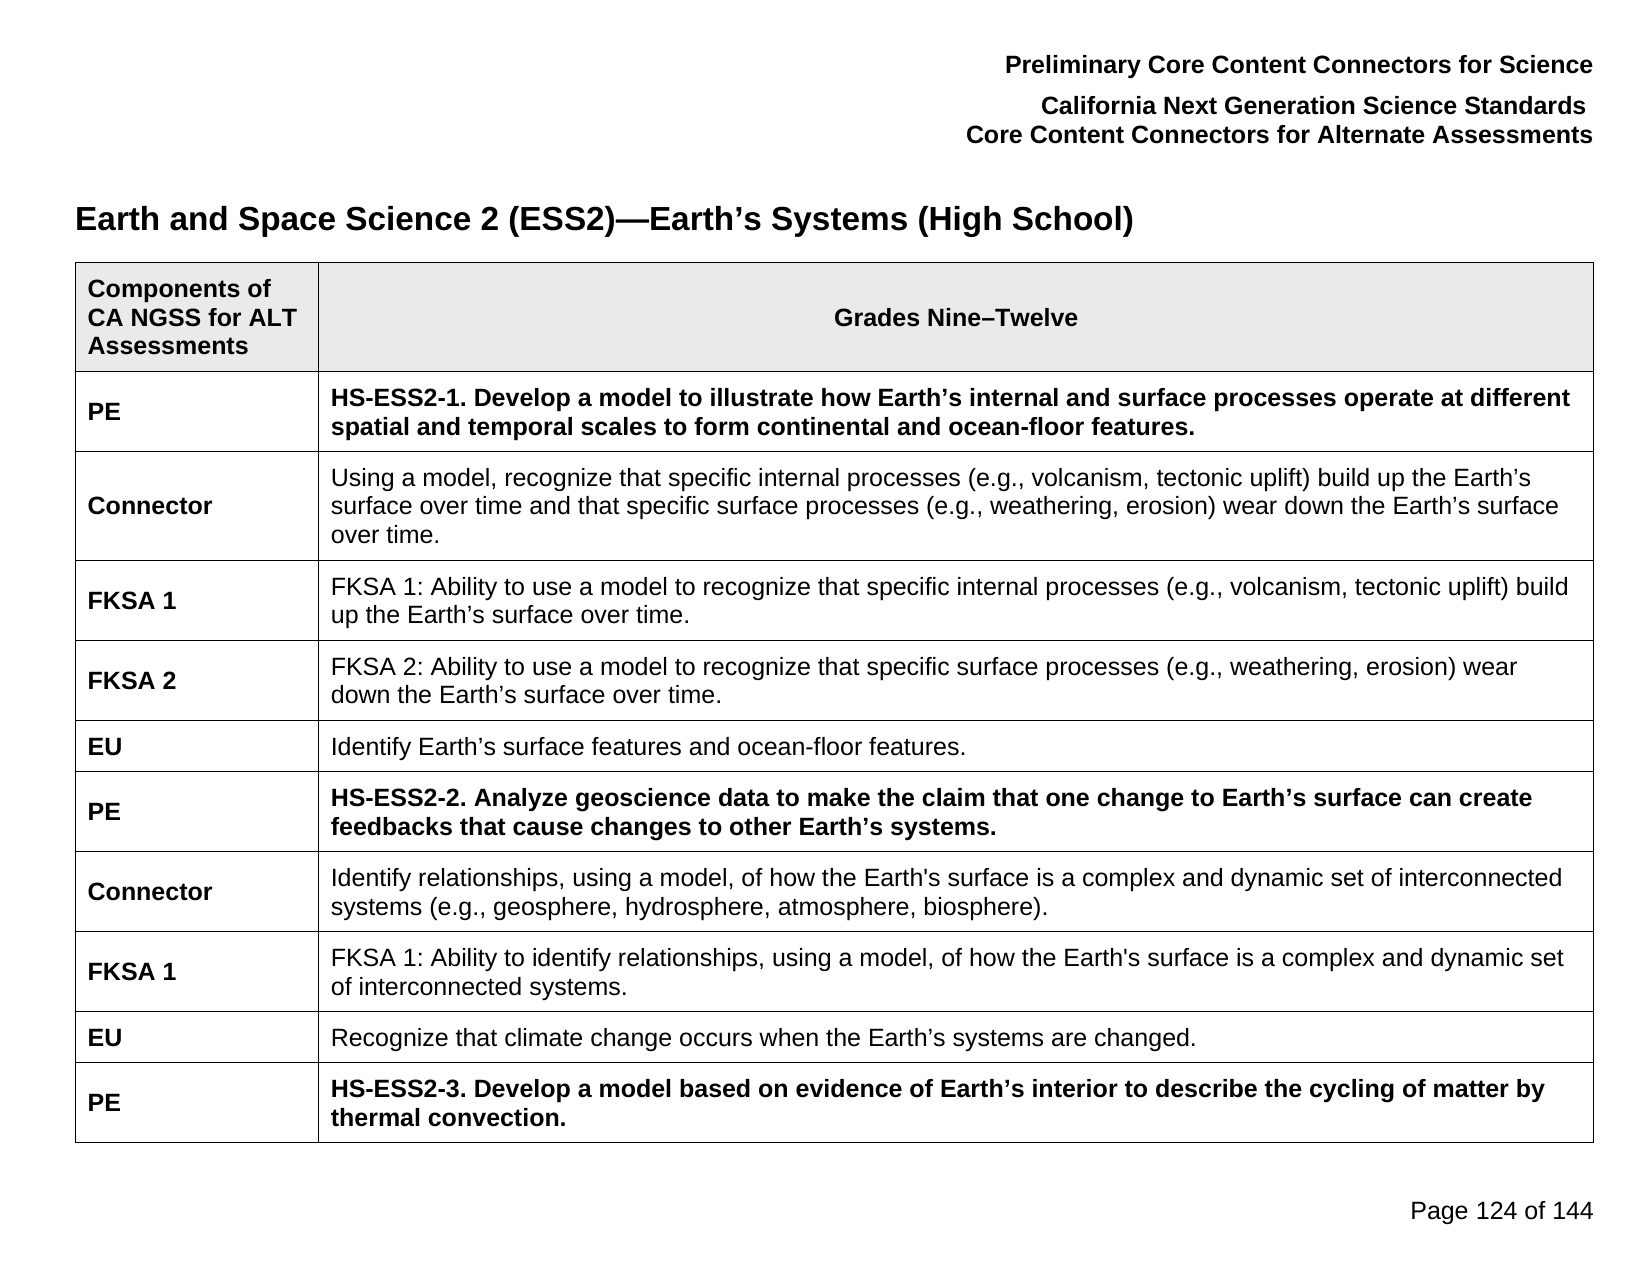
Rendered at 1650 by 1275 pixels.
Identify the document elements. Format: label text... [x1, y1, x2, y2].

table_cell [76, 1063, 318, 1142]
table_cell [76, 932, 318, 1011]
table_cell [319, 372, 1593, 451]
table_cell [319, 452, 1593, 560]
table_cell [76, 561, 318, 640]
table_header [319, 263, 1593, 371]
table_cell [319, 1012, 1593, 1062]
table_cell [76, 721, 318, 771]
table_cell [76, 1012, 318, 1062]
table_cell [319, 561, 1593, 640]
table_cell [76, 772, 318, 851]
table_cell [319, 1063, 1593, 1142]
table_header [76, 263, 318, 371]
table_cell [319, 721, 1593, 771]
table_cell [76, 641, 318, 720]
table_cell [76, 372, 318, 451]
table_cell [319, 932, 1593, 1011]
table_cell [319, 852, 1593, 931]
subtitle Earth and Space Science 2 (ESS2)—Earth’s Systems (High School) [75, 199, 1594, 237]
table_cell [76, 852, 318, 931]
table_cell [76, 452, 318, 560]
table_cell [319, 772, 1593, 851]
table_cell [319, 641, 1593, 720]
